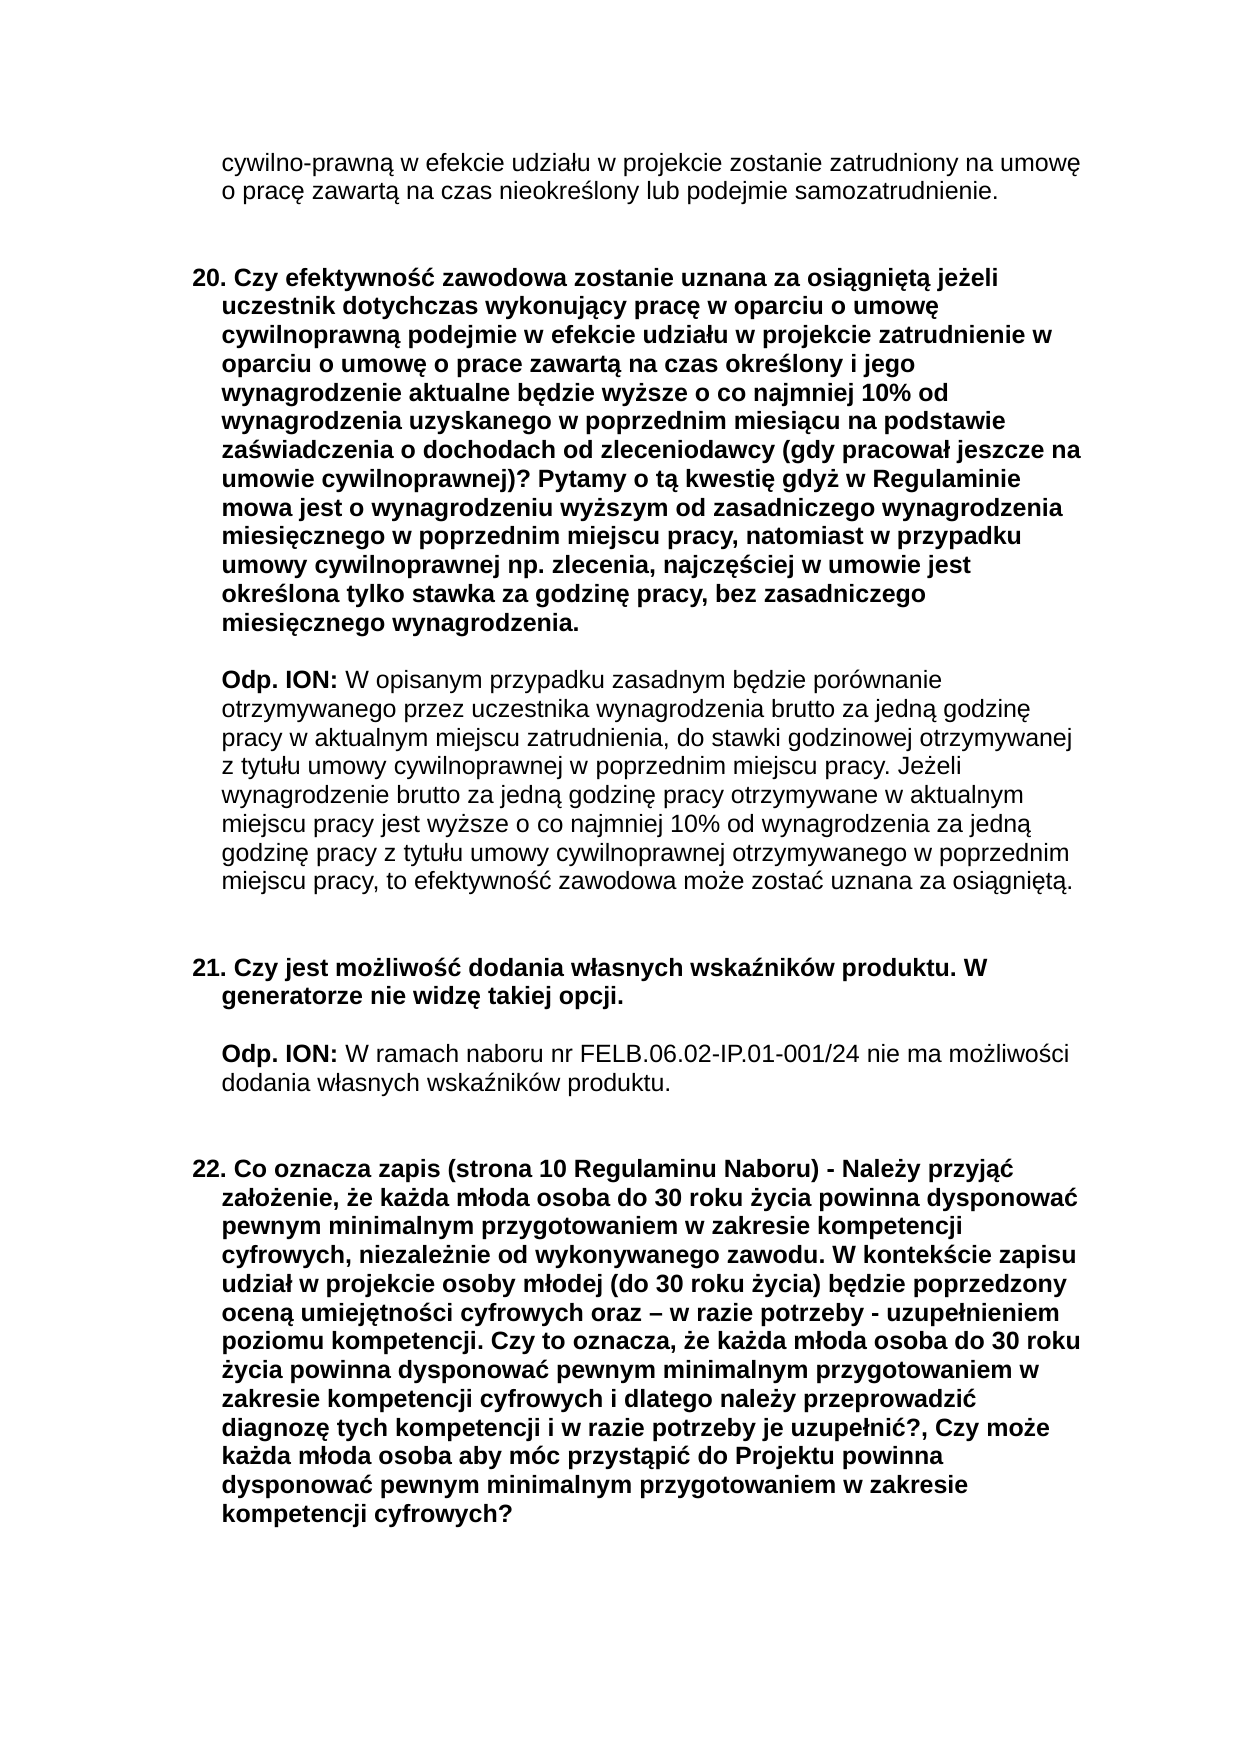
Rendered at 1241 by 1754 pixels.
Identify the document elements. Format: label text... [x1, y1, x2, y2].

text 20. Czy efektywność zawodowa zostanie uznana za osiągniętą jeżeli uczestnik dotychczas wykonujący pracę w oparciu o umowę cywilnoprawną podejmie w efekcie udziału w projekcie zatrudnienie w oparciu o umowę o prace zawartą na czas określony i jego wynagrodzenie aktualne będzie wyższe o co najmniej 10% od wynagrodzenia uzyskanego w poprzednim miesiącu na podstawie zaświadczenia o dochodach od zleceniodawcy (gdy pracował jeszcze na umowie cywilnoprawnej)? Pytamy o tą kwestię gdyż w Regulaminie mowa jest o wynagrodzeniu wyższym od zasadniczego wynagrodzenia miesięcznego w poprzednim miejscu pracy, natomiast w przypadku umowy cywilnoprawnej np. zlecenia, najczęściej w umowie jest określona tylko stawka za godzinę pracy, bez zasadniczego miesięcznego wynagrodzenia. [192, 263, 1093, 636]
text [221, 148, 1093, 205]
text Odp. ION: W ramach naboru nr FELB.06.02-IP.01-001/24 nie ma możliwości dodania własnych wskaźników produktu. [221, 1039, 1093, 1096]
text 22. Co oznacza zapis (strona 10 Regulaminu Naboru) - Należy przyjąć założenie, że każda młoda osoba do 30 roku życia powinna dysponować pewnym minimalnym przygotowaniem w zakresie kompetencji cyfrowych, niezależnie od wykonywanego zawodu. W kontekście zapisu udział w projekcie osoby młodej (do 30 roku życia) będzie poprzedzony oceną umiejętności cyfrowych oraz – w razie potrzeby - uzupełnieniem poziomu kompetencji. Czy to oznacza, że każda młoda osoba do 30 roku życia powinna dysponować pewnym minimalnym przygotowaniem w zakresie kompetencji cyfrowych i dlatego należy przeprowadzić diagnozę tych kompetencji i w razie potrzeby je uzupełnić?, Czy może każda młoda osoba aby móc przystąpić do Projektu powinna dysponować pewnym minimalnym przygotowaniem w zakresie kompetencji cyfrowych? [192, 1154, 1093, 1528]
text Odp. ION: W opisanym przypadku zasadnym będzie porównanie otrzymywanego przez uczestnika wynagrodzenia brutto za jedną godzinę pracy w aktualnym miejscu zatrudnienia, do stawki godzinowej otrzymywanej z tytułu umowy cywilnoprawnej w poprzednim miejscu pracy. Jeżeli wynagrodzenie brutto za jedną godzinę pracy otrzymywane w aktualnym miejscu pracy jest wyższe o co najmniej 10% od wynagrodzenia za jedną godzinę pracy z tytułu umowy cywilnoprawnej otrzymywanego w poprzednim miejscu pracy, to efektywność zawodowa może zostać uznana za osiągniętą. [221, 665, 1093, 895]
text 21. Czy jest możliwość dodania własnych wskaźników produktu. W generatorze nie widzę takiej opcji. [192, 953, 1093, 1010]
